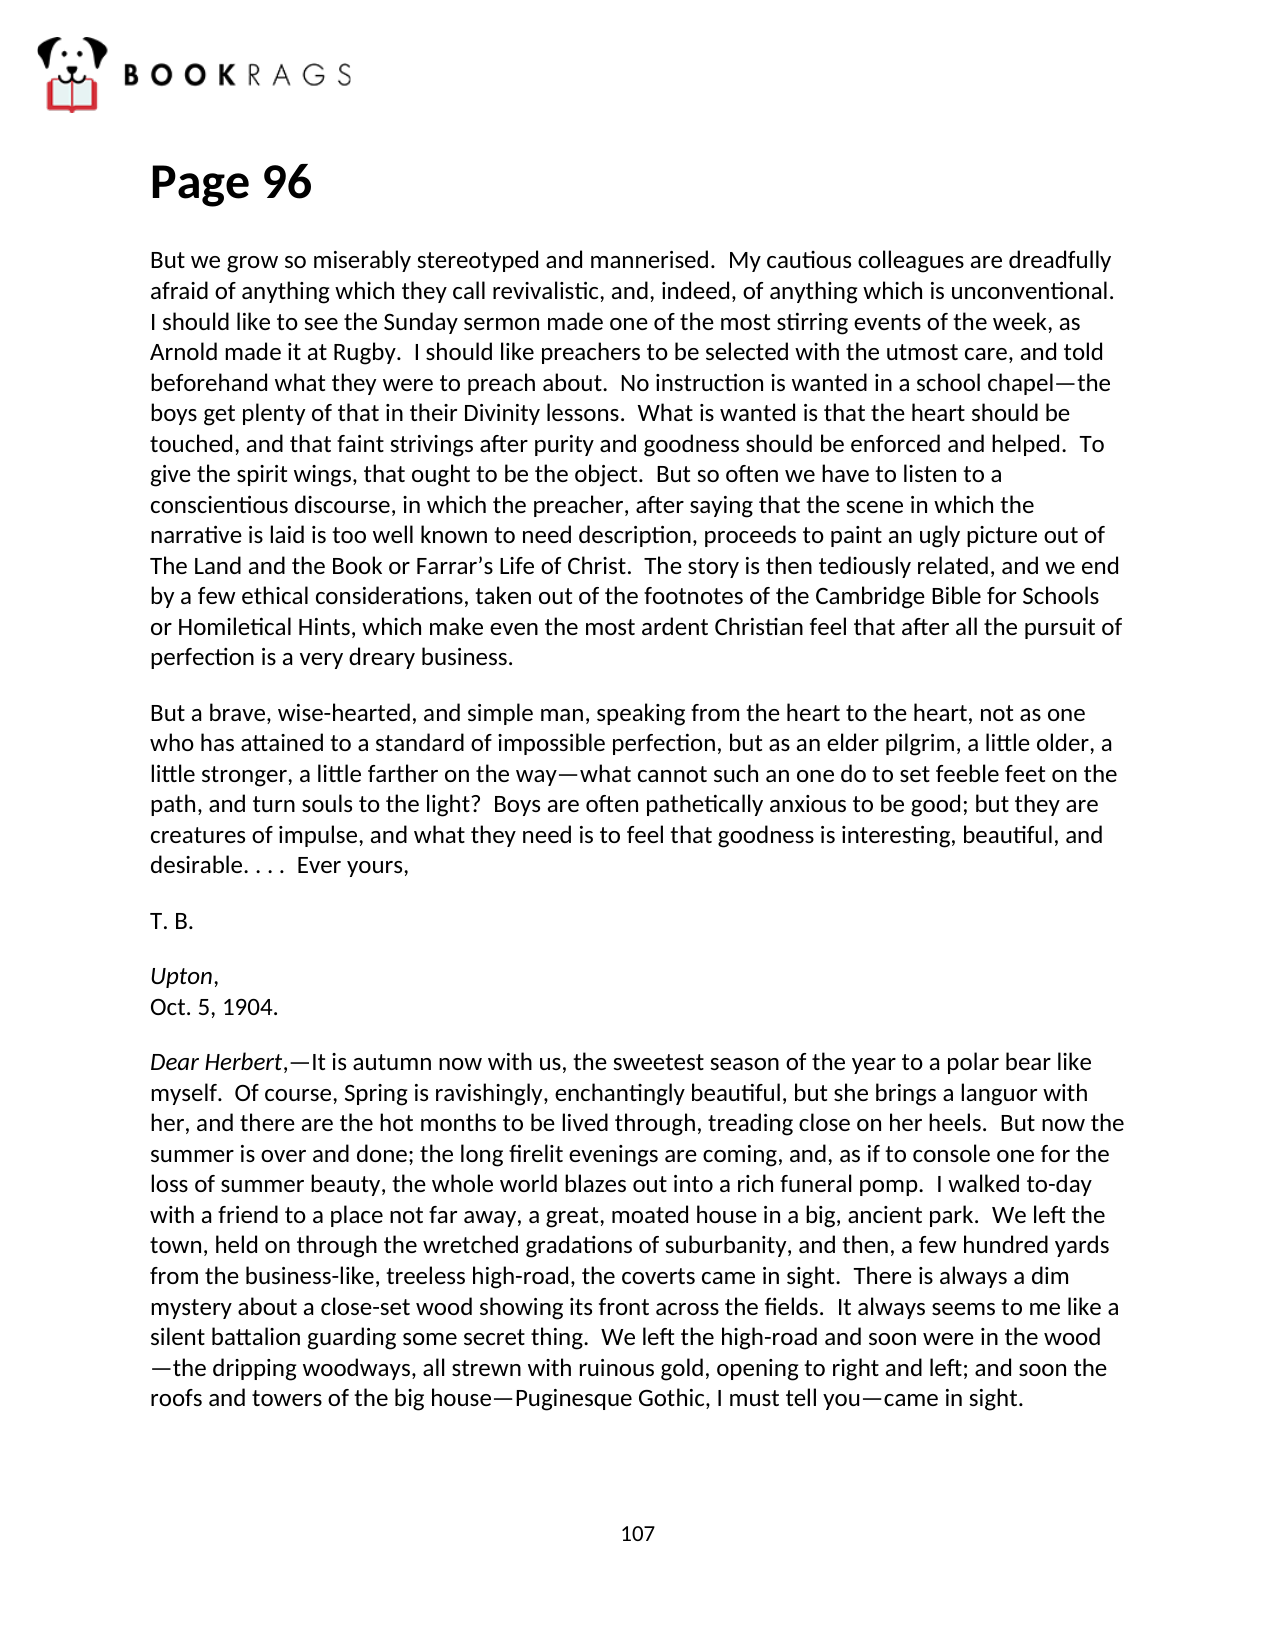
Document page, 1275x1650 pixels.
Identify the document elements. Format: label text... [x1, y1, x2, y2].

picture [37, 37, 351, 113]
text But a brave, wise-hearted, and simple man, speaking from the heart to the heart, not as one who has attained to a standard of impossible perfection, but as an elder pilgrim, a little older, a little stronger, a little farther on the way—­what cannot such an one do to set feeble feet on the path, and turn souls to the light? Boys are often pathetically anxious to be good; but they are creatures of impulse, and what they need is to feel that goodness is interesting, beautiful, and desirable. . . . Ever yours, [150, 697, 1125, 880]
text Dear Herbert,—­It is autumn now with us, the sweetest season of the year to a polar bear like myself. Of course, Spring is ravishingly, enchantingly beautiful, but she brings a languor with her, and there are the hot months to be lived through, treading close on her heels. But now the summer is over and done; the long firelit evenings are coming, and, as if to console one for the loss of summer beauty, the whole world blazes out into a rich funeral pomp. I walked to-day with a friend to a place not far away, a great, moated house in a big, ancient park. We left the town, held on through the wretched gradations of suburbanity, and then, a few hundred yards from the business-like, treeless high-road, the coverts came in sight. There is always a dim mystery about a close-set wood showing its front across the fields. It always seems to me like a silent battalion guarding some secret thing. We left the high-road and soon were in the wood—­the dripping woodways, all strewn with ruinous gold, opening to right and left; and soon the roofs and towers of the big house—­Puginesque Gothic, I must tell you—­came in sight. [150, 1047, 1125, 1413]
text Upton, Oct. 5, 1904. [150, 961, 1125, 1022]
text T. B. [150, 905, 1125, 936]
text But we grow so miserably stereotyped and mannerised. My cautious colleagues are dreadfully afraid of anything which they call revivalistic, and, indeed, of anything which is unconventional. I should like to see the Sunday sermon made one of the most stirring events of the week, as Arnold made it at Rugby. I should like preachers to be selected with the utmost care, and told beforehand what they were to preach about. No instruction is wanted in a school chapel—­the boys get plenty of that in their Divinity lessons. What is wanted is that the heart should be touched, and that faint strivings after purity and goodness should be enforced and helped. To give the spirit wings, that ought to be the object. But so often we have to listen to a conscientious discourse, in which the preacher, after saying that the scene in which the narrative is laid is too well known to need description, proceeds to paint an ugly picture out of The Land and the Book or Farrar’s Life of Christ. The story is then tediously related, and we end by a few ethical considerations, taken out of the footnotes of the Cambridge Bible for Schools or Homiletical Hints, which make even the most ardent Christian feel that after all the pursuit of perfection is a very dreary business. [150, 244, 1125, 672]
text Page 96 [150, 150, 1125, 211]
